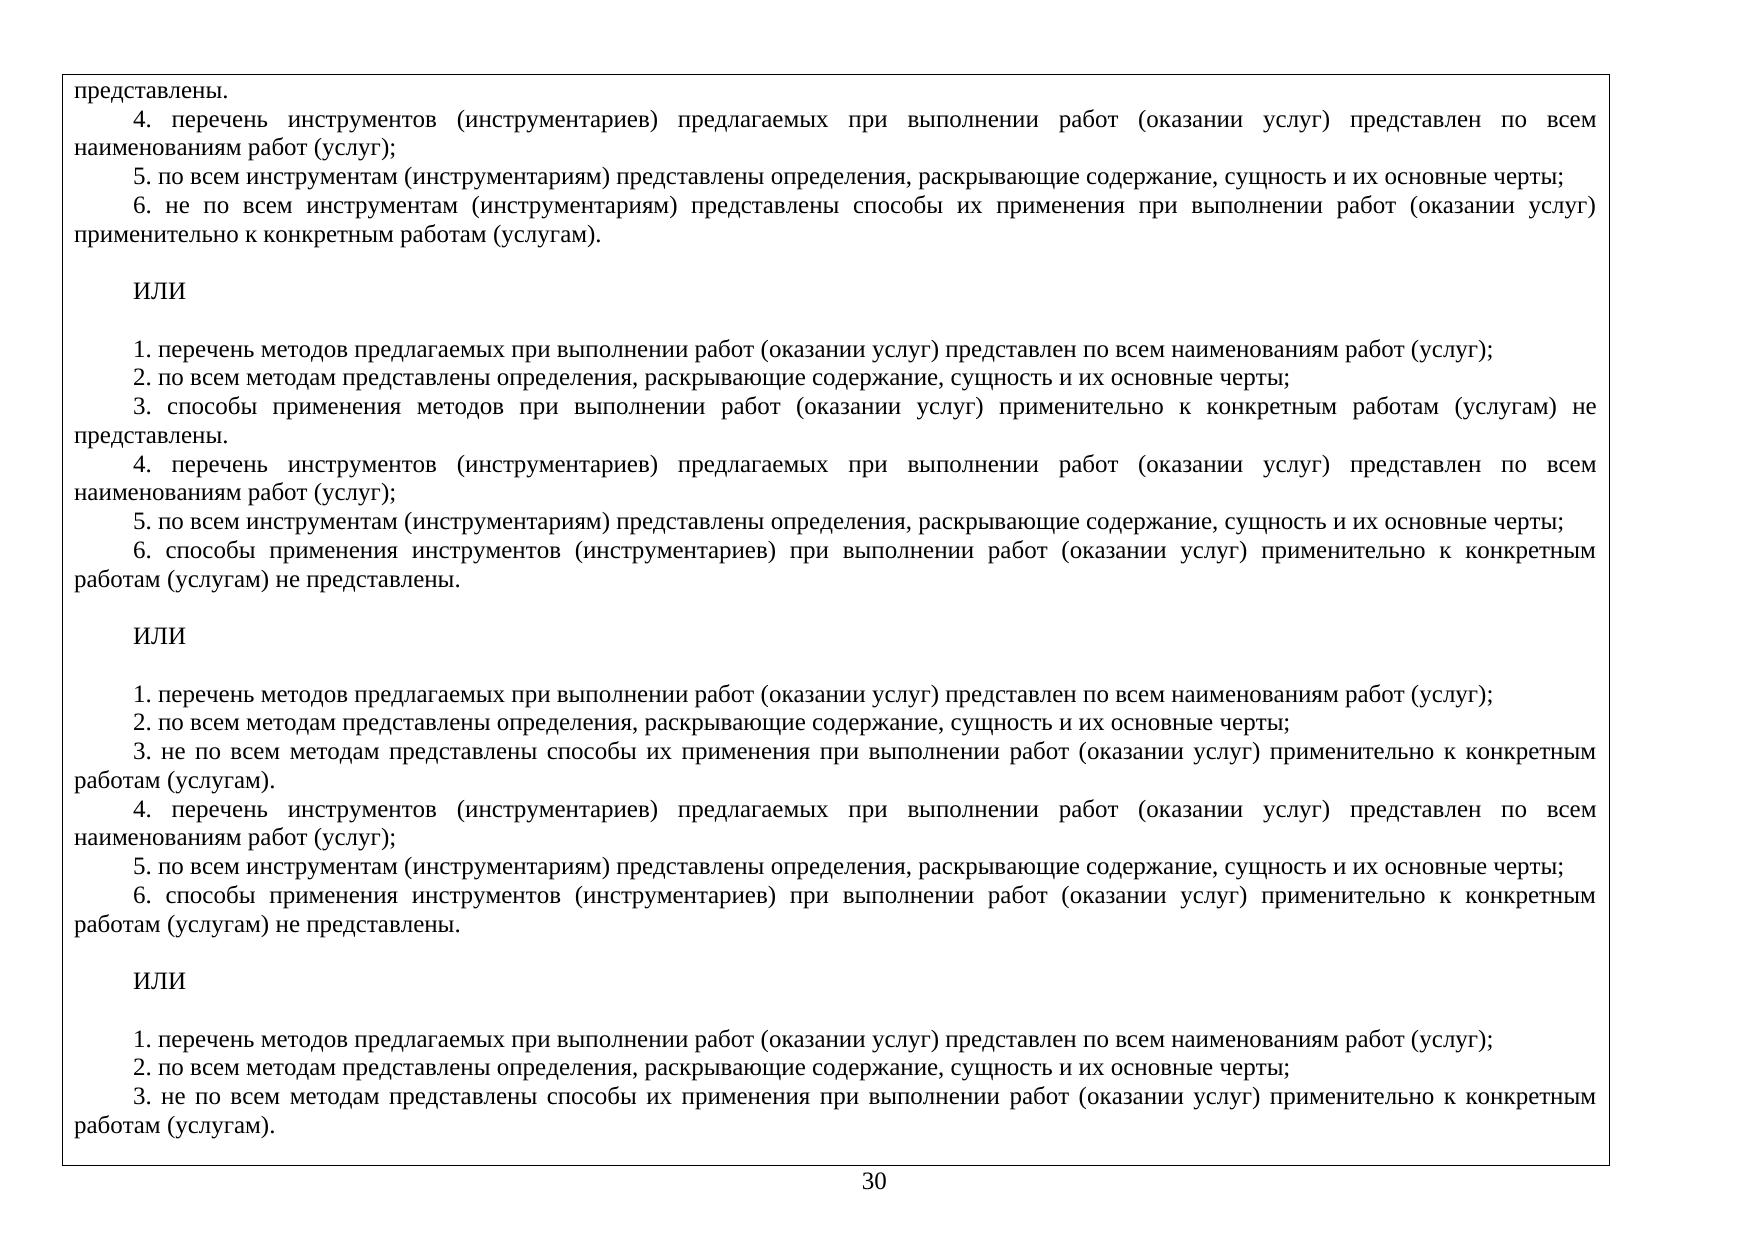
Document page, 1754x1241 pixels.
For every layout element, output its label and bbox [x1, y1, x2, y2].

table_cell [63, 75, 1609, 1165]
